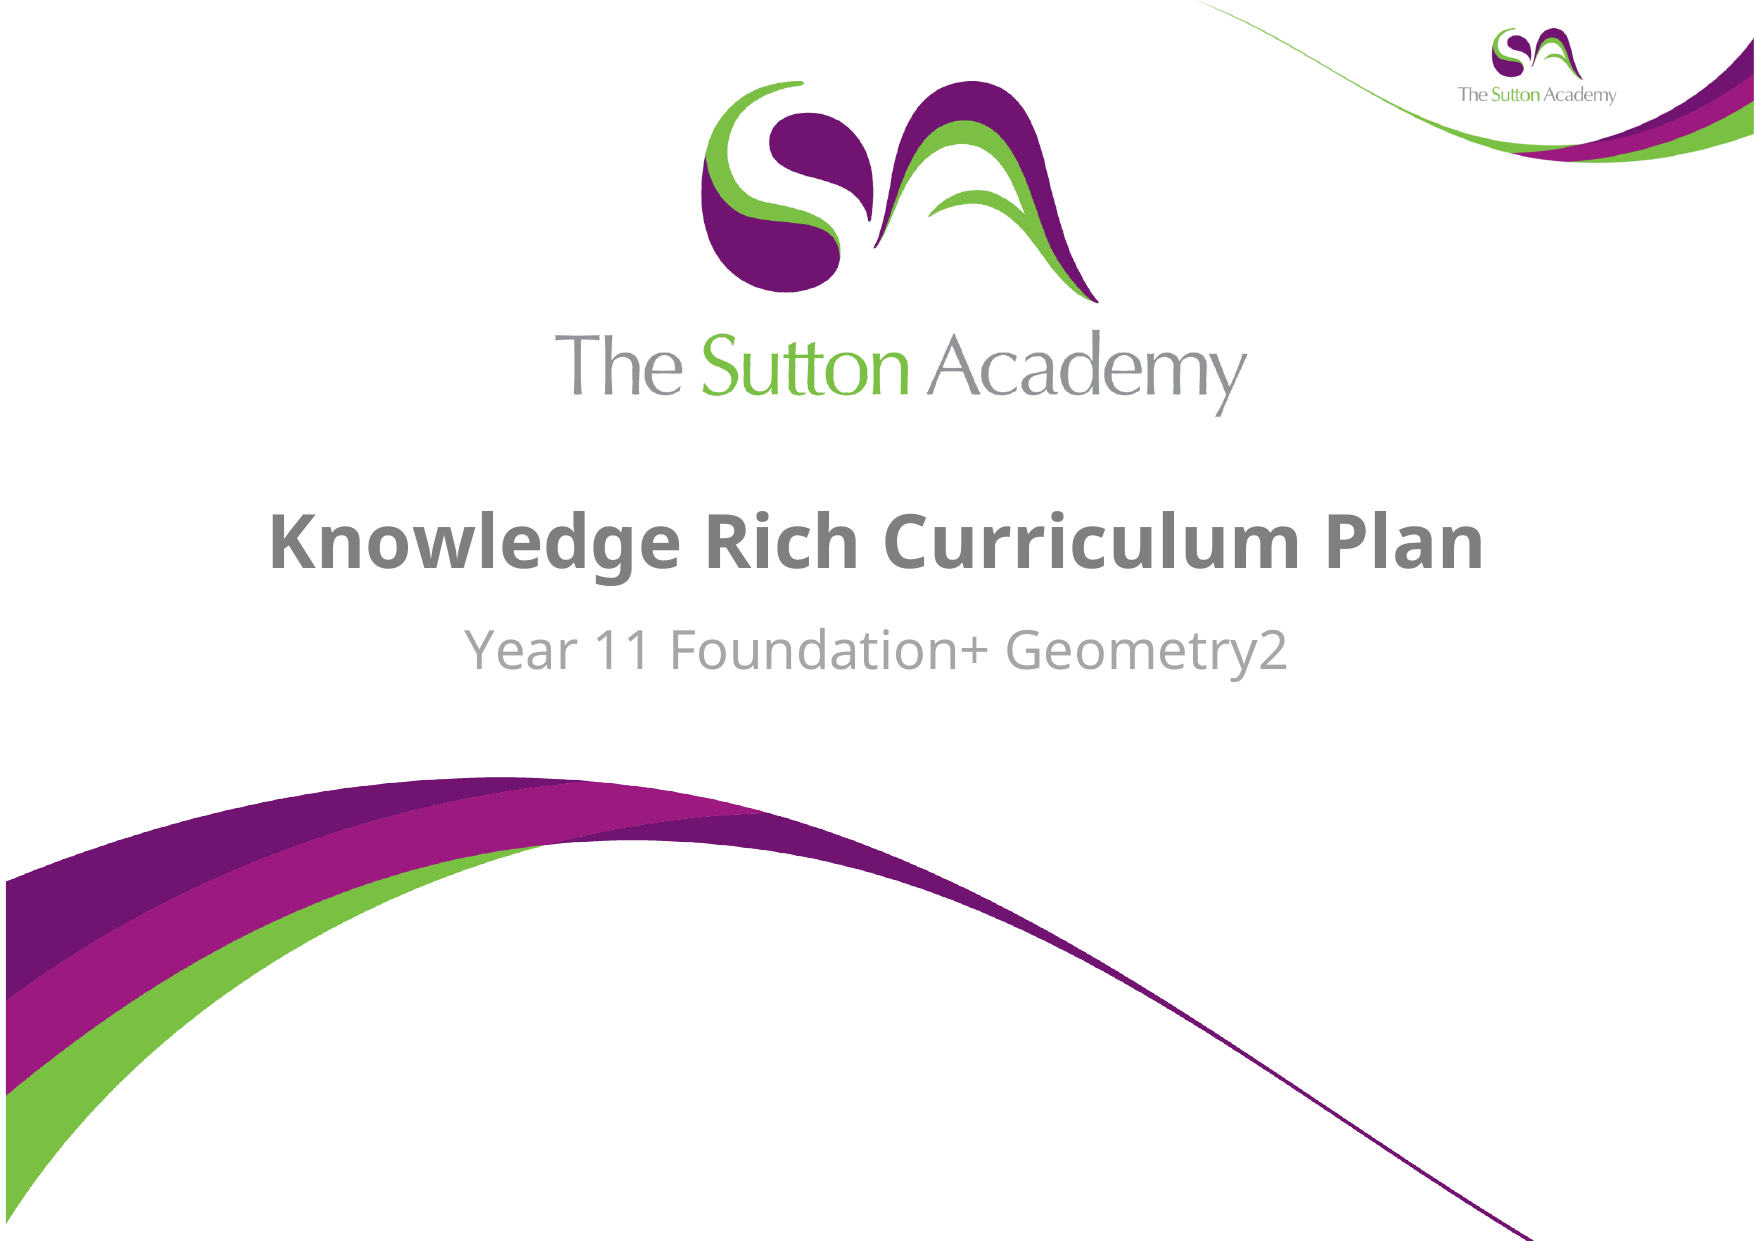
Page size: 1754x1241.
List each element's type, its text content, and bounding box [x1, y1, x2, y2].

text Knowledge Rich Curriculum Plan [75, 488, 1679, 590]
text Year 11 Foundation+ Geometry2 [75, 612, 1679, 686]
picture [5, 777, 1749, 1241]
picture [555, 0, 1754, 417]
